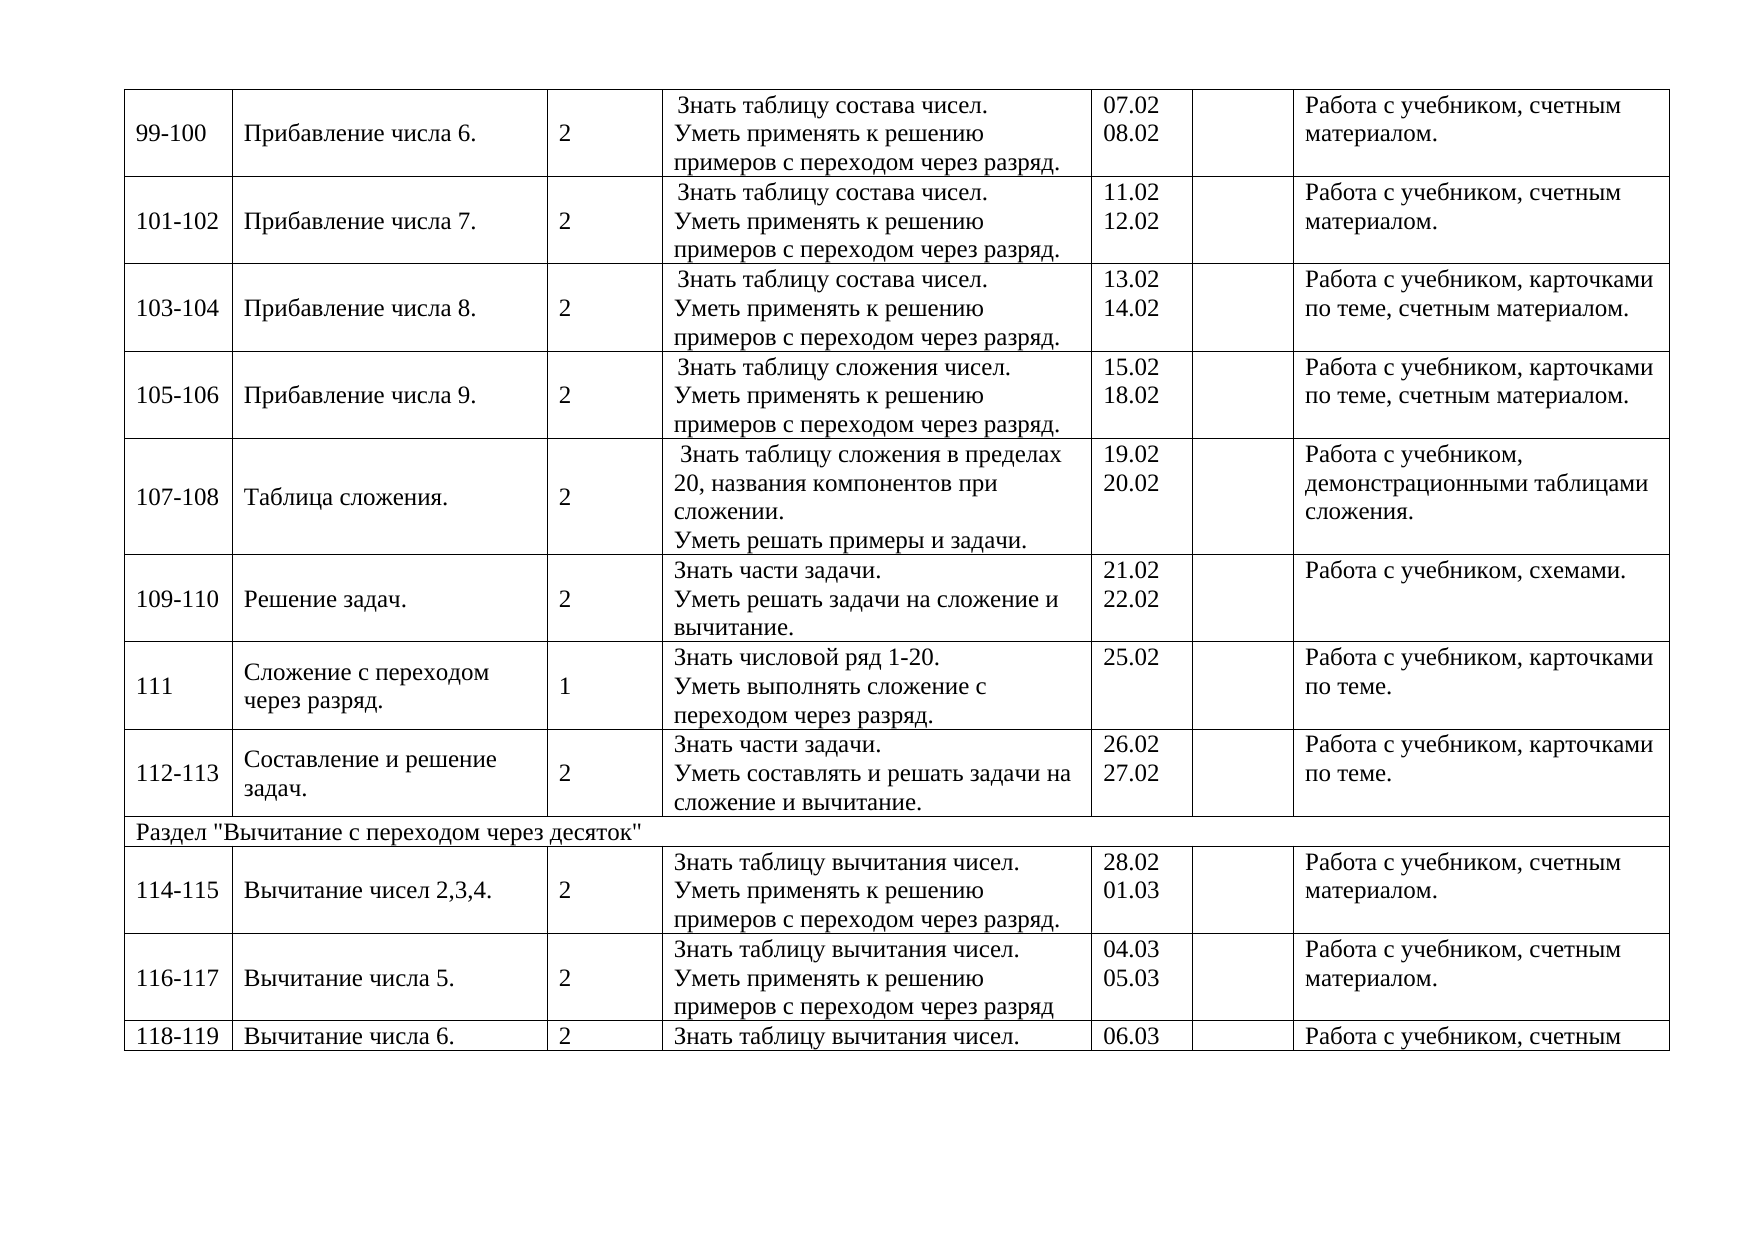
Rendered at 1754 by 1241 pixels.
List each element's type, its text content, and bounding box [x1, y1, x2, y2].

table_cell 2 [548, 352, 662, 438]
table_cell 21.02 22.02 [1092, 555, 1192, 641]
table_cell 114-115 [125, 847, 232, 933]
table_cell Работа с учебником, карточками по теме. [1294, 642, 1669, 728]
table_cell Прибавление числа 6. [233, 90, 547, 176]
table_cell Вычитание чисел 2,3,4. [233, 847, 547, 933]
table_cell Прибавление числа 7. [233, 177, 547, 263]
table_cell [663, 90, 1091, 176]
table_cell 06.03 07.03 [1092, 1021, 1192, 1050]
table_cell 2 [548, 439, 662, 554]
table_cell Знать таблицу сложения в пределах 20, названия компонентов при сложении. Уметь решать примеры и задачи. [663, 439, 1091, 554]
table_cell 2 [548, 264, 662, 351]
table_cell 103-104 [125, 264, 232, 351]
table_cell Составление и решение задач. [233, 730, 547, 816]
table_cell Знать числовой ряд 1-20. Уметь выполнять сложение с переходом через разряд. [663, 642, 1091, 728]
table_cell 11.02 12.02 [1092, 177, 1192, 263]
table_cell [1193, 642, 1293, 728]
table_cell Знать части задачи. Уметь решать задачи на сложение и вычитание. [663, 555, 1091, 641]
table_cell Работа с учебником, карточками по теме, счетным материалом. [1294, 264, 1669, 351]
table_cell 111 [125, 642, 232, 728]
table_cell Прибавление числа 8. [233, 264, 547, 351]
table_cell 2 [548, 177, 662, 263]
table_cell Работа с учебником, карточками по теме, счетным материалом. [1294, 352, 1669, 438]
table_cell Работа с учебником, счетным материалом. [1294, 847, 1669, 933]
table_cell 118-119 [125, 1021, 232, 1050]
table_cell Работа с учебником, счетным материалом. [1294, 177, 1669, 263]
table_cell [1193, 934, 1293, 1020]
table_cell 2 [548, 730, 662, 816]
table_cell 99-100 [125, 90, 232, 176]
table_cell [1193, 439, 1293, 554]
table_cell Вычитание числа 5. [233, 934, 547, 1020]
table_cell Раздел "Вычитание с переходом через десяток" [125, 817, 1669, 846]
table_cell [1193, 555, 1293, 641]
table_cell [663, 1021, 1091, 1050]
table_cell Прибавление числа 9. [233, 352, 547, 438]
table_cell [1193, 847, 1293, 933]
table_cell Работа с учебником, счетным материалом. [1294, 934, 1669, 1020]
table_cell 25.02 [1092, 642, 1192, 728]
table_cell Таблица сложения. [233, 439, 547, 554]
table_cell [1294, 90, 1669, 176]
table_cell 2 [548, 934, 662, 1020]
table_cell Знать таблицу вычитания чисел. Уметь применять к решению примеров с переходом через разряд [663, 934, 1091, 1020]
table_cell Знать таблицу вычитания чисел. Уметь применять к решению примеров с переходом через разряд. [663, 847, 1091, 933]
table_cell 19.02 20.02 [1092, 439, 1192, 554]
table_cell 07.02 08.02 [1092, 90, 1192, 176]
table_cell 15.02 18.02 [1092, 352, 1192, 438]
table_cell [1193, 177, 1293, 263]
table_cell Знать таблицу сложения чисел. Уметь применять к решению примеров с переходом через разряд. [663, 352, 1091, 438]
table_cell Работа с учебником, демонстрационными таблицами сложения. [1294, 439, 1669, 554]
table_cell 2 [548, 1021, 662, 1050]
table_cell 109-110 [125, 555, 232, 641]
table_cell Работа с учебником, карточками по теме. [1294, 730, 1669, 816]
table_cell 107-108 [125, 439, 232, 554]
table_cell [1193, 264, 1293, 351]
table_cell [1193, 352, 1293, 438]
table_cell 112-113 [125, 730, 232, 816]
table_cell Вычитание числа 6. [233, 1021, 547, 1050]
table_cell [1193, 730, 1293, 816]
table_cell 13.02 14.02 [1092, 264, 1192, 351]
table_cell [1193, 1021, 1293, 1050]
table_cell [1294, 1021, 1669, 1050]
table_cell 1 [548, 642, 662, 728]
table_cell [1193, 90, 1293, 176]
table_cell Решение задач. [233, 555, 547, 641]
table_cell 26.02 27.02 [1092, 730, 1192, 816]
table_cell 2 [548, 90, 662, 176]
table_cell 28.02 01.03 [1092, 847, 1192, 933]
table_cell Знать таблицу состава чисел. Уметь применять к решению примеров с переходом через разряд. [663, 264, 1091, 351]
table_cell 04.03 05.03 [1092, 934, 1192, 1020]
table_cell Знать части задачи. Уметь составлять и решать задачи на сложение и вычитание. [663, 730, 1091, 816]
table_cell Сложение с переходом через разряд. [233, 642, 547, 728]
table_cell Знать таблицу состава чисел. Уметь применять к решению примеров с переходом через разряд. [663, 177, 1091, 263]
table_cell 2 [548, 555, 662, 641]
table_cell 105-106 [125, 352, 232, 438]
table_cell Работа с учебником, схемами. [1294, 555, 1669, 641]
table_cell 116-117 [125, 934, 232, 1020]
table_cell 2 [548, 847, 662, 933]
table_cell 101-102 [125, 177, 232, 263]
